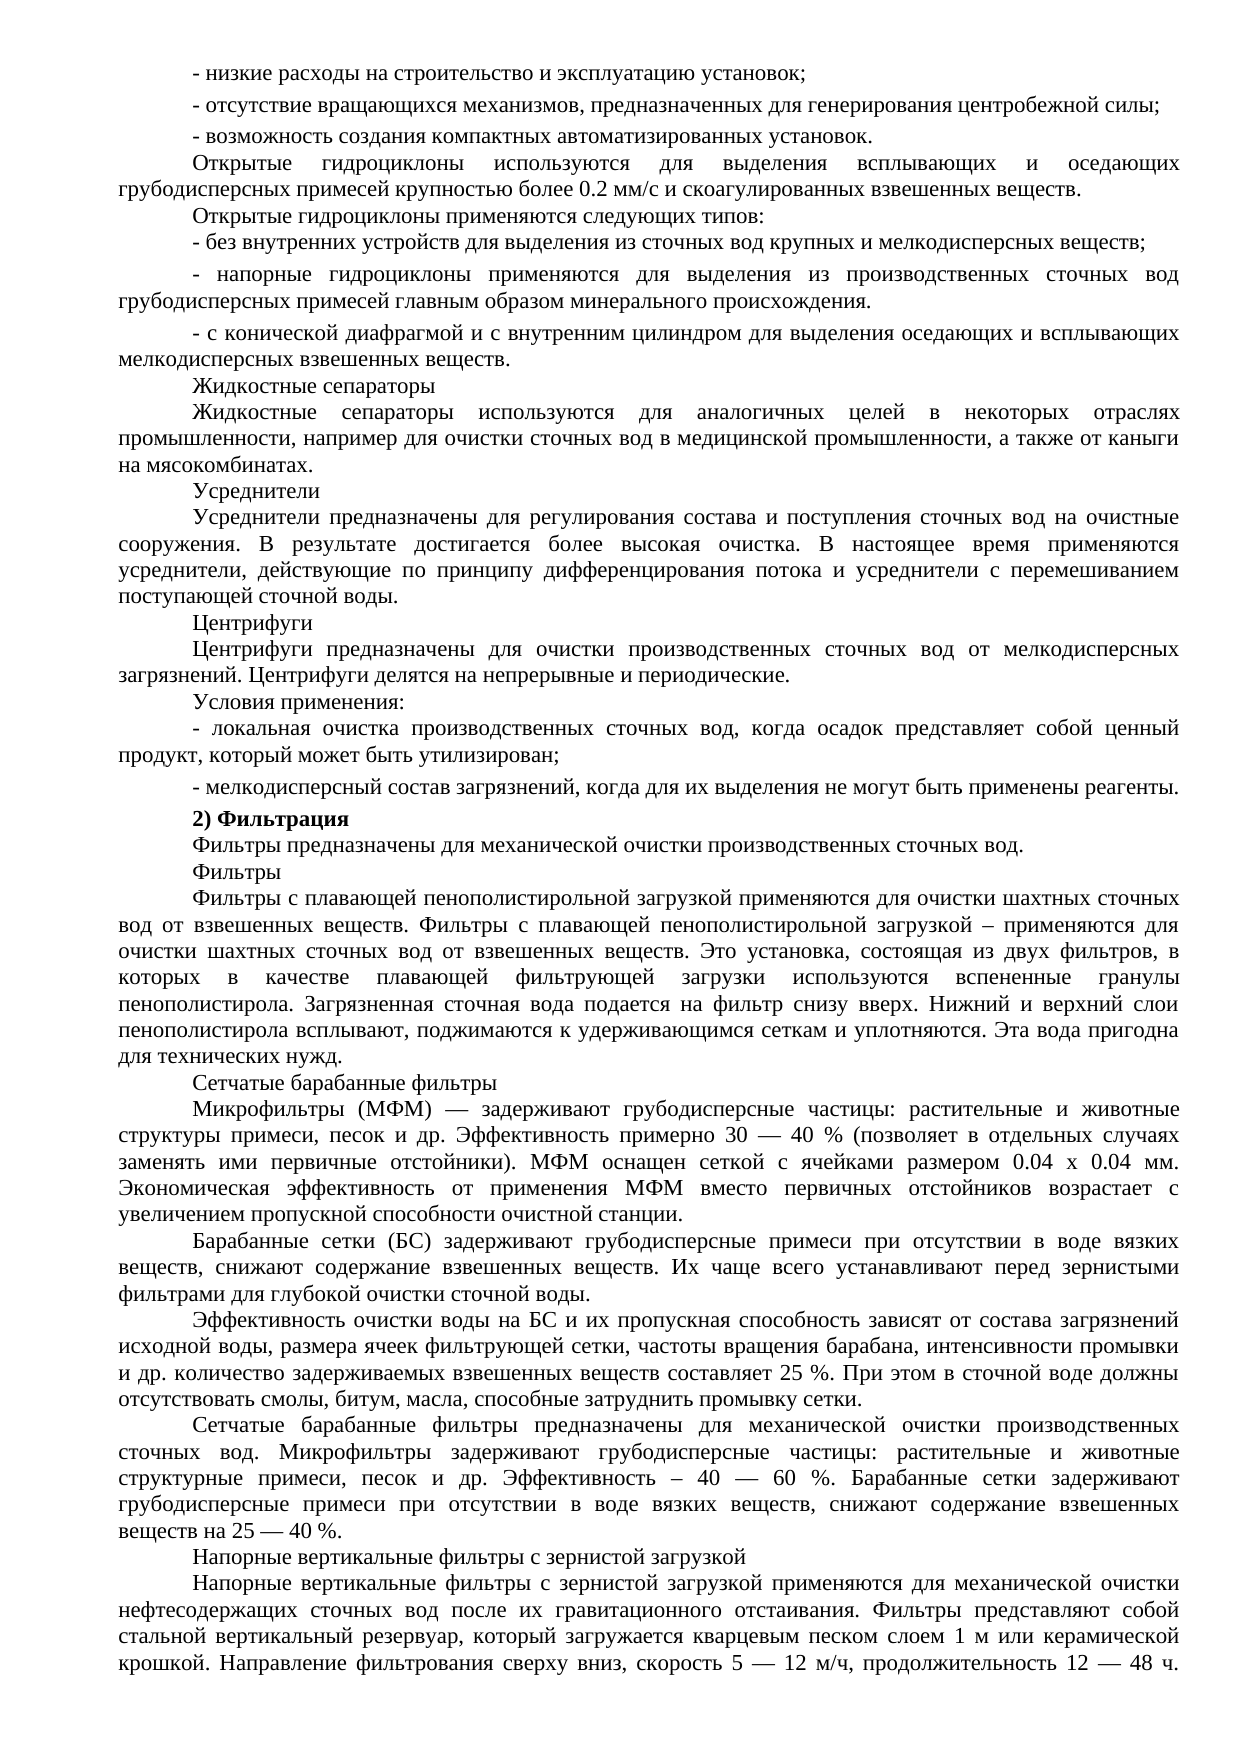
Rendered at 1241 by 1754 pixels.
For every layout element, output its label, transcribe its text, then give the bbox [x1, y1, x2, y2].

text Усреднители [118, 477, 1181, 503]
text Фильтры предназначены для механической очистки производственных сточных вод. [118, 832, 1181, 858]
text Центрифуги предназначены для очистки производственных сточных вод от мелкодисперсных загрязнений. Центрифуги делятся на непрерывные и периодические. [118, 635, 1181, 688]
text - отсутствие вращающихся механизмов, предназначенных для генерирования центробежной силы; [118, 91, 1181, 117]
text - мелкодисперсный состав загрязнений, когда для их выделения не могут быть применены реагенты. [118, 773, 1181, 799]
text - низкие расходы на строительство и эксплуатацию установок; [118, 59, 1181, 85]
text Открытые гидроциклоны используются для выделения всплывающих и оседающих грубодисперсных примесей крупностью более 0.2 мм/с и скоагулированных взвешенных веществ. [118, 149, 1181, 202]
text Сетчатые барабанные фильтры предназначены для механической очистки производственных сточных вод. Микрофильтры задерживают грубодисперсные частицы: растительные и животные структурные примеси, песок и др. Эффективность – 40 — 60 %. Барабанные сетки задерживают грубодисперсные примеси при отсутствии в воде вязких веществ, снижают содержание взвешенных веществ на 25 — 40 %. [118, 1411, 1181, 1543]
text - локальная очистка производственных сточных вод, когда осадок представляет собой ценный продукт, который может быть утилизирован; [118, 714, 1181, 767]
text - возможность создания компактных автоматизированных установок. [118, 123, 1181, 149]
text Эффективность очистки воды на БС и их пропускная способность зависят от состава загрязнений исходной воды, размера ячеек фильтрующей сетки, частоты вращения барабана, интенсивности промывки и др. количество задерживаемых взвешенных веществ составляет 25 %. При этом в сточной воде должны отсутствовать смолы, битум, масла, способные затруднить промывку сетки. [118, 1306, 1181, 1411]
text Барабанные сетки (БС) задерживают грубодисперсные примеси при отсутствии в воде вязких веществ, снижают содержание взвешенных веществ. Их чаще всего устанавливают перед зернистыми фильтрами для глубокой очистки сточной воды. [118, 1227, 1181, 1306]
text - напорные гидроциклоны применяются для выделения из производственных сточных вод грубодисперсных примесей главным образом минерального происхождения. [118, 260, 1181, 313]
text - с конической диафрагмой и с внутренним цилиндром для выделения оседающих и всплывающих мелкодисперсных взвешенных веществ. [118, 319, 1181, 372]
text Фильтры [118, 858, 1181, 884]
text Напорные вертикальные фильтры с зернистой загрузкой [118, 1543, 1181, 1569]
text Микрофильтры (МФМ) — задерживают грубодисперсные частицы: растительные и животные структуры примеси, песок и др. Эффективность примерно 30 — 40 % (позволяет в отдельных случаях заменять ими первичные отстойники). МФМ оснащен сеткой с ячейками размером 0.04 х 0.04 мм. Экономическая эффективность от применения МФМ вместо первичных отстойников возрастает с увеличением пропускной способности очистной станции. [118, 1095, 1181, 1227]
text Сетчатые барабанные фильтры [118, 1069, 1181, 1095]
text Открытые гидроциклоны применяются следующих типов: [118, 202, 1181, 228]
text Условия применения: [118, 688, 1181, 714]
text Фильтры с плавающей пенополистирольной загрузкой применяются для очистки шахтных сточных вод от взвешенных веществ. Фильтры с плавающей пенополистирольной загрузкой – применяются для очистки шахтных сточных вод от взвешенных веществ. Это установка, состоящая из двух фильтров, в которых в качестве плавающей фильтрующей загрузки используются вспененные гранулы пенополистирола. Загрязненная сточная вода подается на фильтр снизу вверх. Нижний и верхний слои пенополистирола всплывают, поджимаются к удерживающимся сеткам и уплотняются. Эта вода пригодна для технических нужд. [118, 884, 1181, 1069]
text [118, 1569, 1181, 1675]
text Жидкостные сепараторы [118, 372, 1181, 398]
text Усреднители предназначены для регулирования состава и поступления сточных вод на очистные сооружения. В результате достигается более высокая очистка. В настоящее время применяются усреднители, действующие по принципу дифференцирования потока и усреднители с перемешиванием поступающей сточной воды. [118, 503, 1181, 609]
text - без внутренних устройств для выделения из сточных вод крупных и мелкодисперсных веществ; [118, 228, 1181, 254]
text 2) Фильтрация [118, 805, 1181, 832]
text Жидкостные сепараторы используются для аналогичных целей в некоторых отраслях промышленности, например для очистки сточных вод в медицинской промышленности, а также от каныги на мясокомбинатах. [118, 398, 1181, 477]
text Центрифуги [118, 609, 1181, 635]
